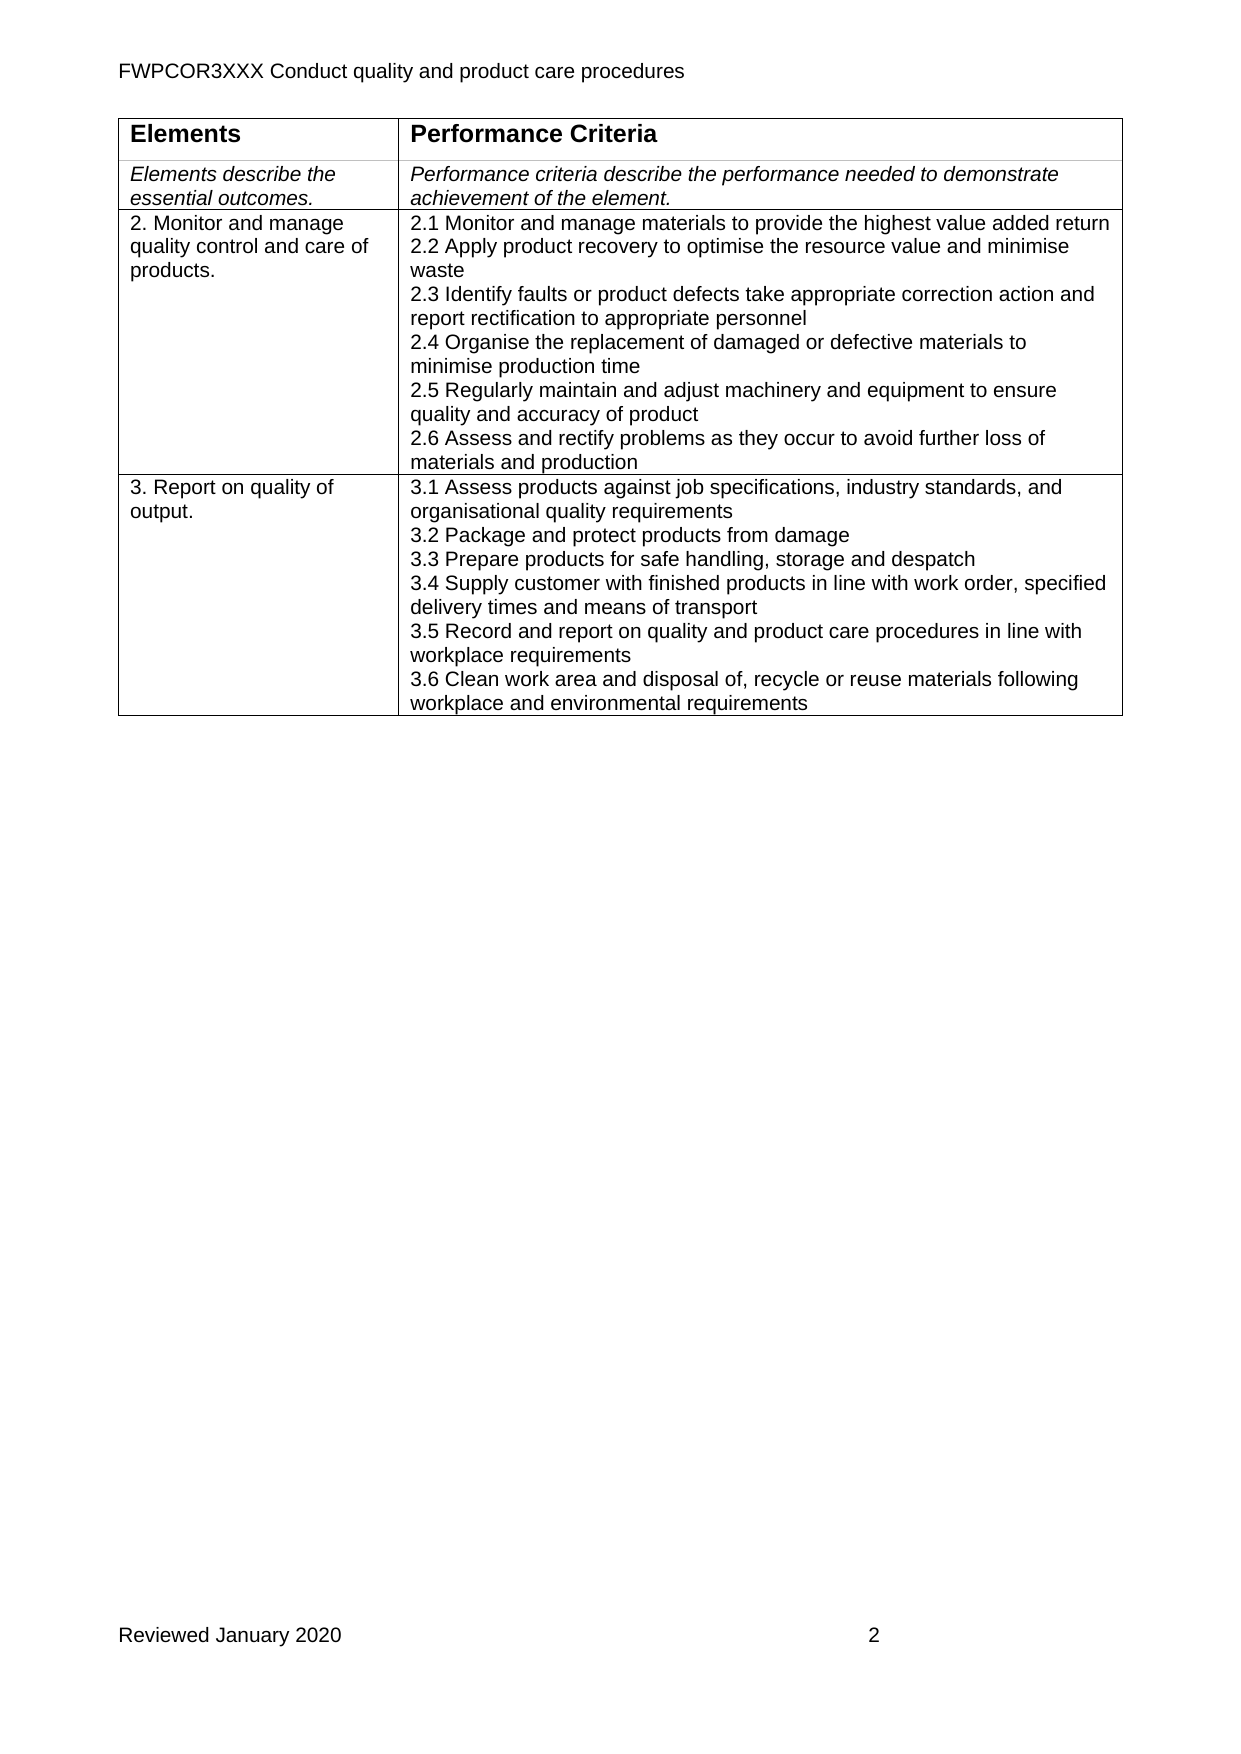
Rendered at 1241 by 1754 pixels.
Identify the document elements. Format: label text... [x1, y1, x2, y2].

table_cell 3.1 Assess products against job specifications, industry standards, and organisational quality requirements 3.2 Package and protect products from damage 3.3 Prepare products for safe handling, storage and despatch 3.4 Supply customer with finished products in line with work order, specified delivery times and means of transport 3.5 Record and report on quality and product care procedures in line with workplace requirements 3.6 Clean work area and disposal of, recycle or reuse materials following workplace and environmental requirements [399, 475, 1122, 714]
table_cell Elements describe the essential outcomes. [119, 161, 398, 209]
table_header Performance Criteria [399, 119, 1122, 160]
table_cell Performance criteria describe the performance needed to demonstrate achievement of the element. [399, 161, 1122, 209]
table_cell 2. Monitor and manage quality control and care of products. [119, 210, 398, 474]
table_cell 2.1 Monitor and manage materials to provide the highest value added return 2.2 Apply product recovery to optimise the resource value and minimise waste 2.3 Identify faults or product defects take appropriate correction action and report rectification to appropriate personnel 2.4 Organise the replacement of damaged or defective materials to minimise production time 2.5 Regularly maintain and adjust machinery and equipment to ensure quality and accuracy of product 2.6 Assess and rectify problems as they occur to avoid further loss of materials and production [399, 210, 1122, 474]
table_cell 3. Report on quality of output. [119, 475, 398, 714]
table_header Elements [119, 119, 398, 160]
